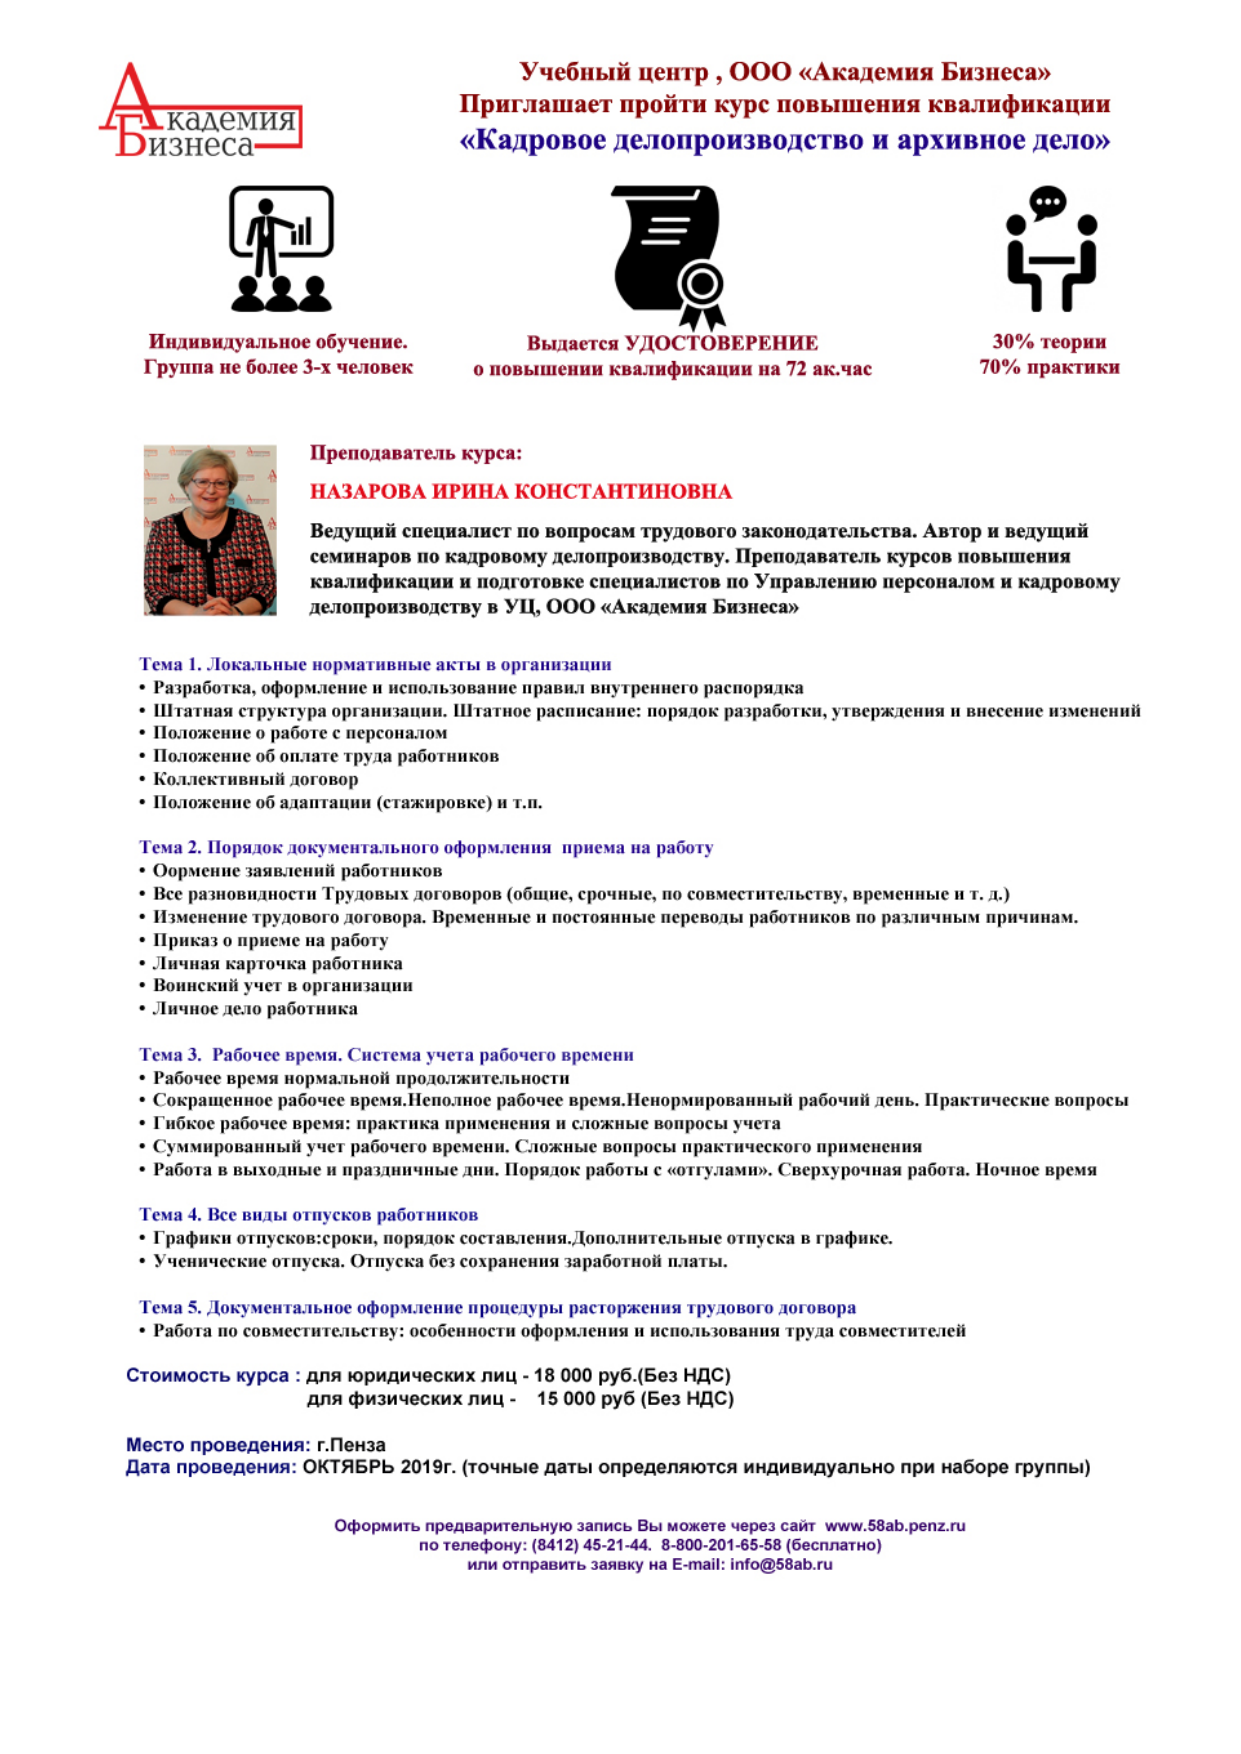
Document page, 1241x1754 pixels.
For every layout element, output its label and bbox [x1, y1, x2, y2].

picture [73, 44, 1214, 1655]
